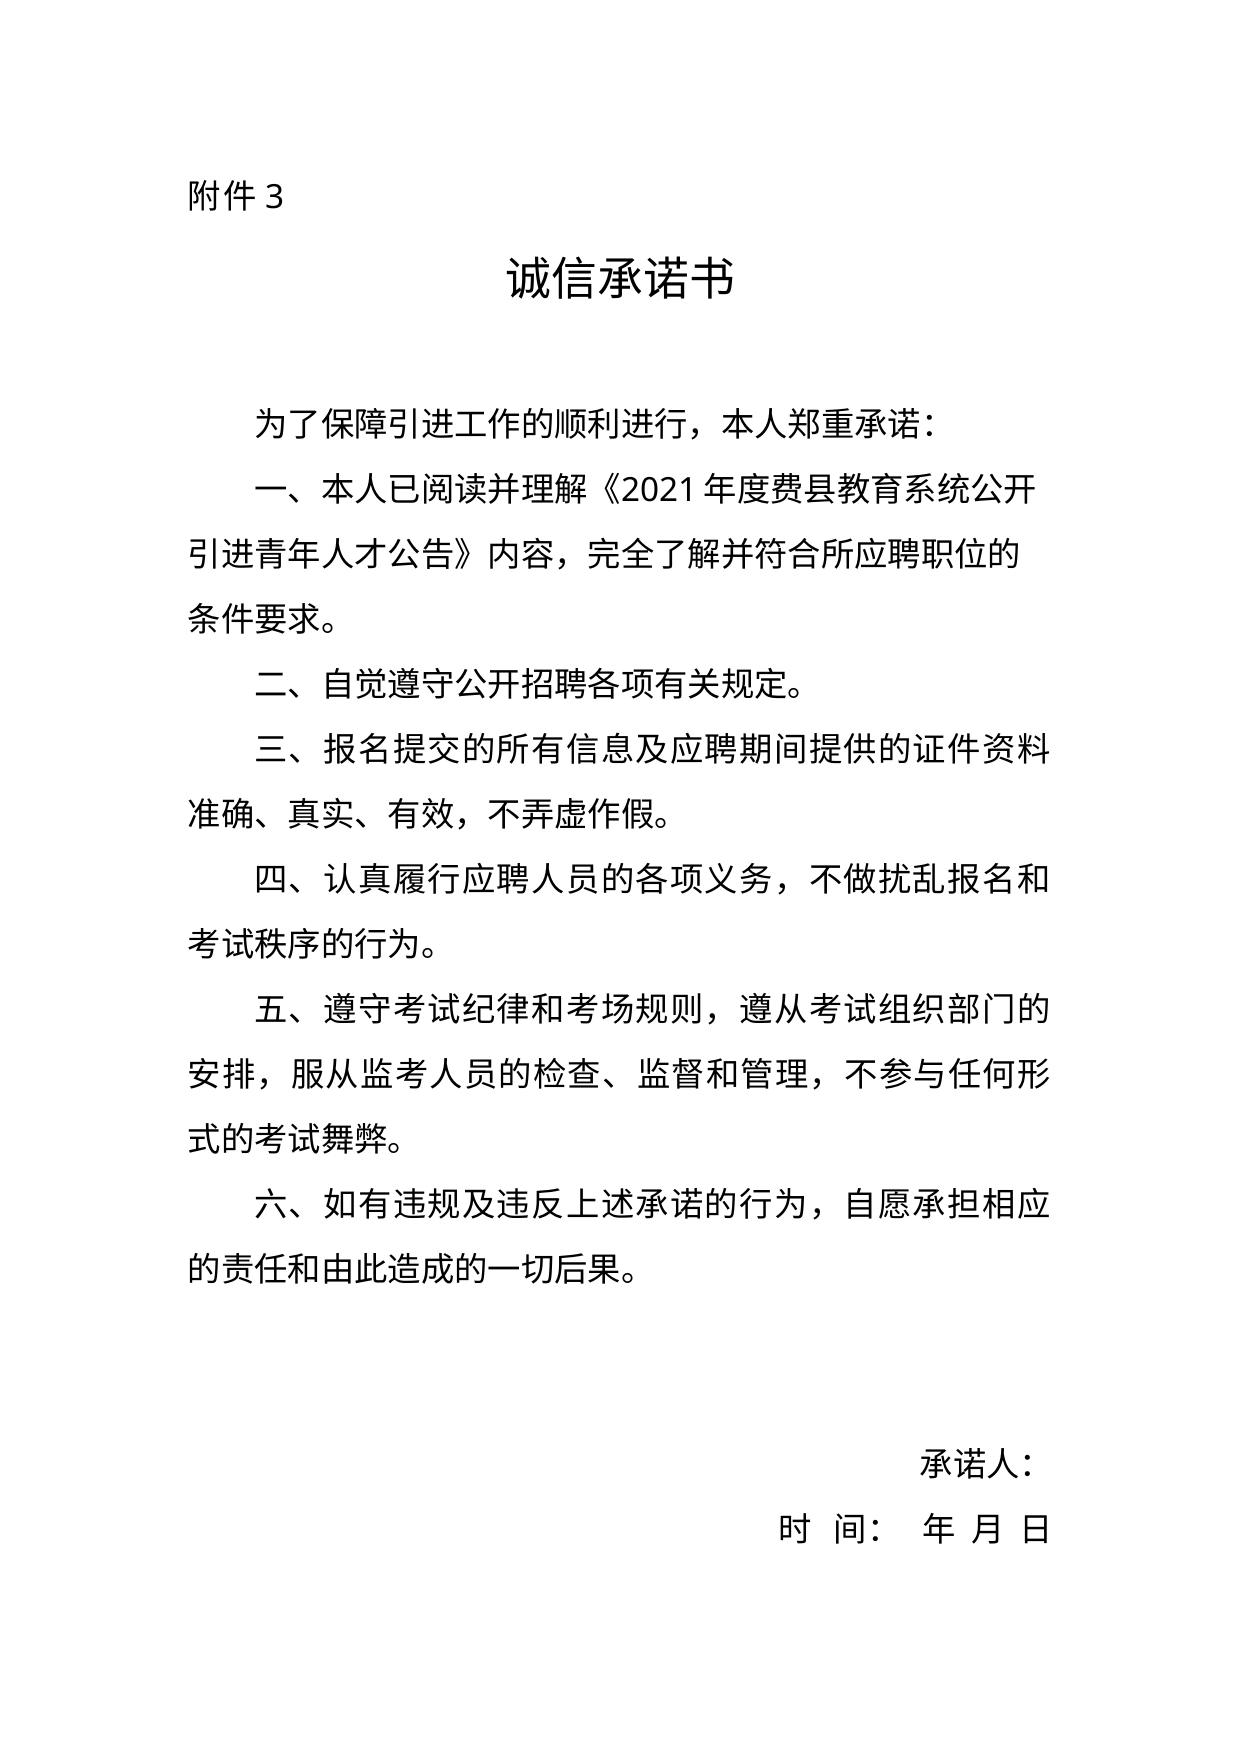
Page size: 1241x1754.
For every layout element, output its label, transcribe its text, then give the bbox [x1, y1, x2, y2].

text 为了保障引进工作的顺利进行，本人郑重承诺： [187, 389, 1053, 454]
list 本人已阅读并理解《2021年度费县教育系统公开引进青年人才公告》内容，完全了解并符合所应聘职位的条件要求。 [187, 454, 1053, 649]
text 四、认真履行应聘人员的各项义务，不做扰乱报名和考试秩序的行为。 [187, 844, 1053, 974]
text 六、如有违规及违反上述承诺的行为，自愿承担相应的责任和由此造成的一切后果。 [187, 1169, 1053, 1299]
text 五、遵守考试纪律和考场规则，遵从考试组织部门的安排，服从监考人员的检查、监督和管理，不参与任何形式的考试舞弊。 [187, 974, 1053, 1169]
text 诚信承诺书 [187, 227, 1053, 324]
text 三、报名提交的所有信息及应聘期间提供的证件资料准确、真实、有效，不弄虚作假。 [187, 714, 1053, 844]
text 附件3 [187, 162, 1053, 227]
text 承诺人： [187, 1429, 1053, 1494]
text 时 间： 年 月 日 [187, 1494, 1053, 1559]
text 二、自觉遵守公开招聘各项有关规定。 [187, 649, 1053, 714]
